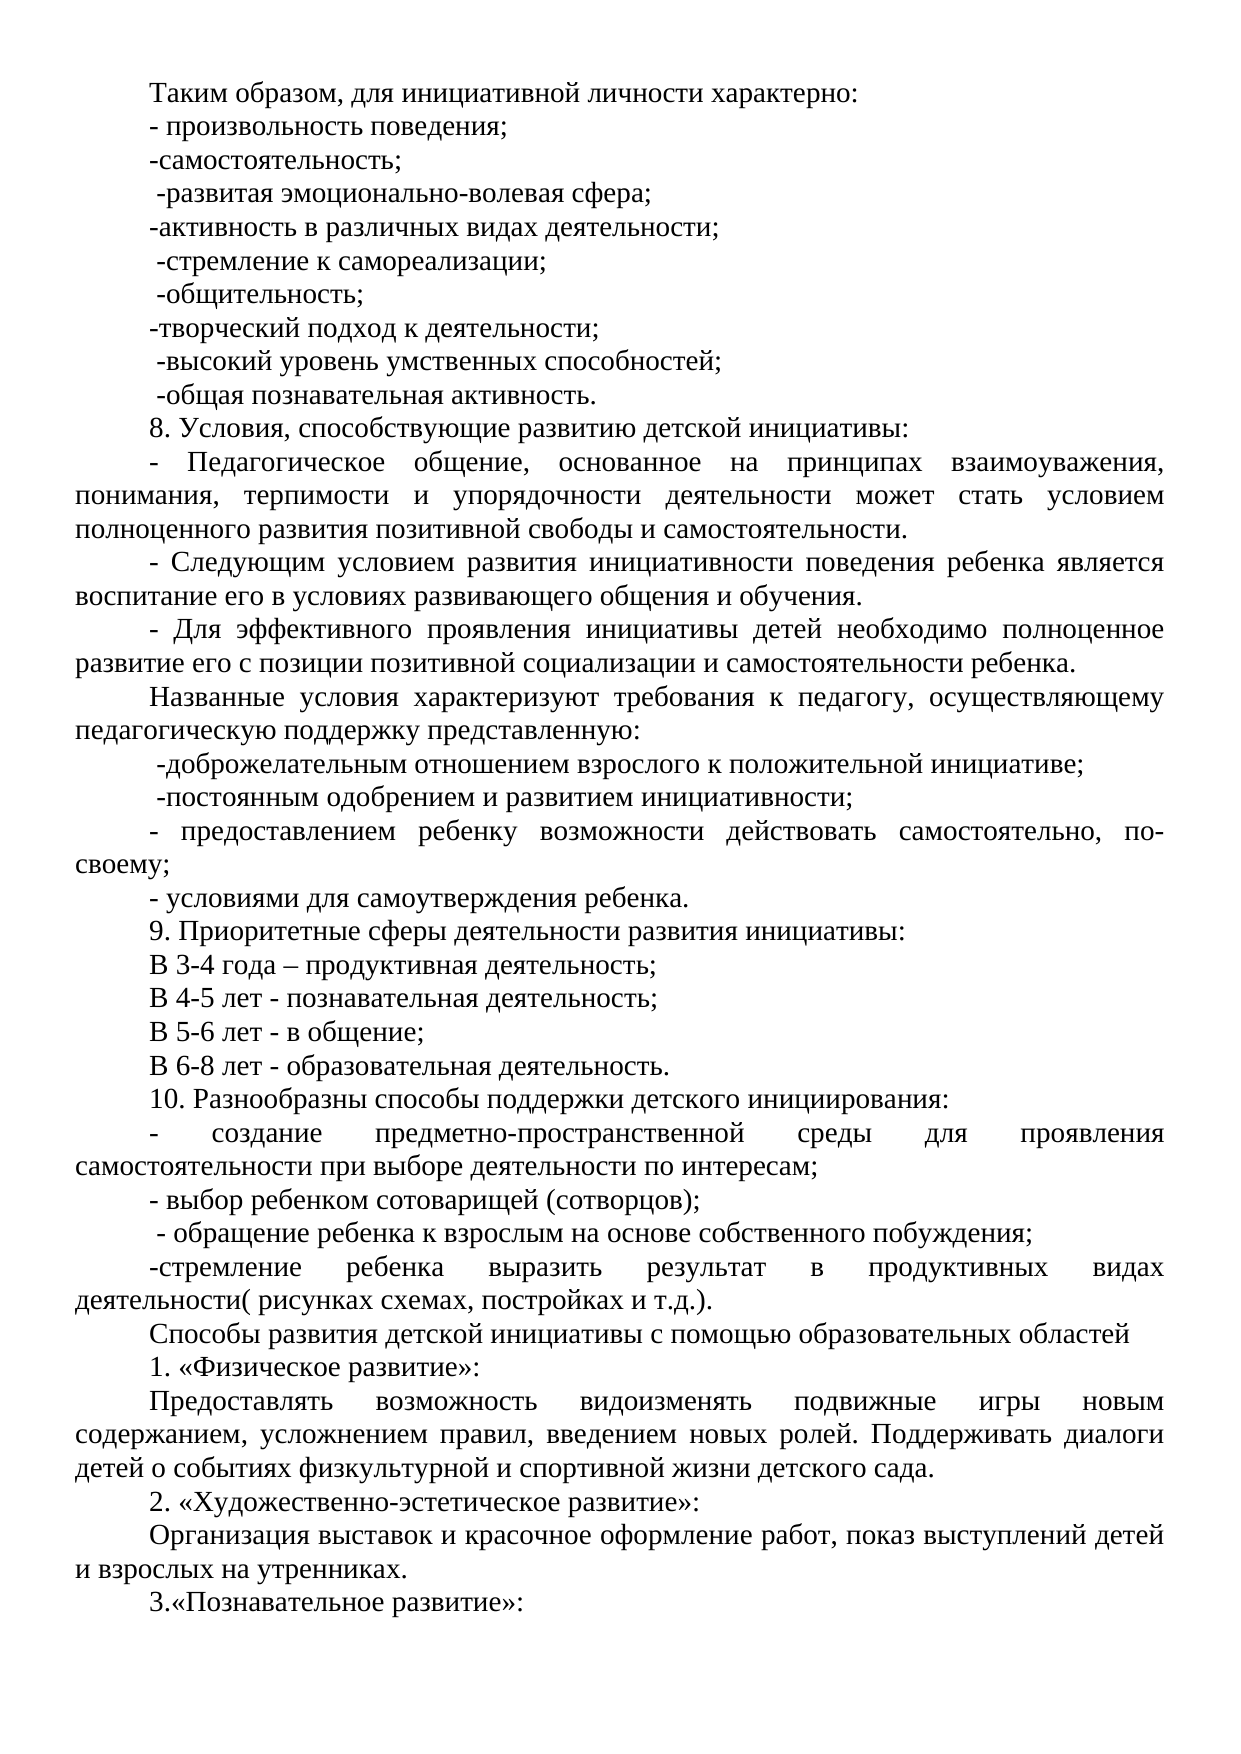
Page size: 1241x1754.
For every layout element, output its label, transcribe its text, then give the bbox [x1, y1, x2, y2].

text 3.«Познавательное развитие»: [75, 1584, 1165, 1618]
text Таким образом, для инициативной личности характерно: [75, 75, 1165, 108]
text -стремление ребенка выразить результат в продуктивных видах деятельности( рисунках схемах, постройках и т.д.). [75, 1249, 1165, 1316]
text Организация выставок и красочное оформление работ, показ выступлений детей и взрослых на утренниках. [75, 1517, 1165, 1584]
text -самостоятельность; [75, 142, 1165, 176]
text -стремление к самореализации; [75, 243, 1165, 276]
text В 3-4 года – продуктивная деятельность; [75, 947, 1165, 981]
text В 4-5 лет - познавательная деятельность; [75, 981, 1165, 1014]
text 9. Приоритетные сферы деятельности развития инициативы: [75, 913, 1165, 947]
text Предоставлять возможность видоизменять подвижные игры новым содержанием, усложнением правил, введением новых ролей. Поддерживать диалоги детей о событиях физкультурной и спортивной жизни детского сада. [75, 1383, 1165, 1484]
text - обращение ребенка к взрослым на основе собственного побуждения; [75, 1215, 1165, 1249]
text -творческий подход к деятельности; [75, 310, 1165, 343]
text -высокий уровень умственных способностей; [75, 343, 1165, 377]
text - Следующим условием развития инициативности поведения ребенка является воспитание его в условиях развивающего общения и обучения. [75, 544, 1165, 612]
text - Педагогическое общение, основанное на принципах взаимоуважения, понимания, терпимости и упорядочности деятельности может стать условием полноценного развития позитивной свободы и самостоятельности. [75, 444, 1165, 544]
text -доброжелательным отношением взрослого к положительной инициативе; [75, 746, 1165, 779]
text В 5-6 лет - в общение; [75, 1014, 1165, 1048]
text Названные условия характеризуют требования к педагогу, осуществляющему педагогическую поддержку представленную: [75, 679, 1165, 746]
text - создание предметно-пространственной среды для проявления самостоятельности при выборе деятельности по интересам; [75, 1115, 1165, 1182]
text В 6-8 лет - образовательная деятельность. [75, 1048, 1165, 1081]
text Способы развития детской инициативы с помощью образовательных областей [75, 1316, 1165, 1349]
text - предоставлением ребенку возможности действовать самостоятельно, по- своему; [75, 813, 1165, 880]
text -активность в различных видах деятельности; [75, 209, 1165, 243]
text 8. Условия, способствующие развитию детской инициативы: [75, 410, 1165, 444]
text -развитая эмоционально-волевая сфера; [75, 176, 1165, 209]
text -общительность; [75, 276, 1165, 310]
text - условиями для самоутверждения ребенка. [75, 880, 1165, 913]
text 2. «Художественно-эстетическое развитие»: [75, 1484, 1165, 1517]
text -постоянным одобрением и развитием инициативности; [75, 779, 1165, 813]
text 1. «Физическое развитие»: [75, 1349, 1165, 1383]
text - выбор ребенком сотоварищей (сотворцов); [75, 1182, 1165, 1215]
text 10. Разнообразны способы поддержки детского инициирования: [75, 1081, 1165, 1115]
text - Для эффективного проявления инициативы детей необходимо полноценное развитие его с позиции позитивной социализации и самостоятельности ребенка. [75, 612, 1165, 679]
text - произвольность поведения; [75, 108, 1165, 142]
text -общая познавательная активность. [75, 377, 1165, 410]
